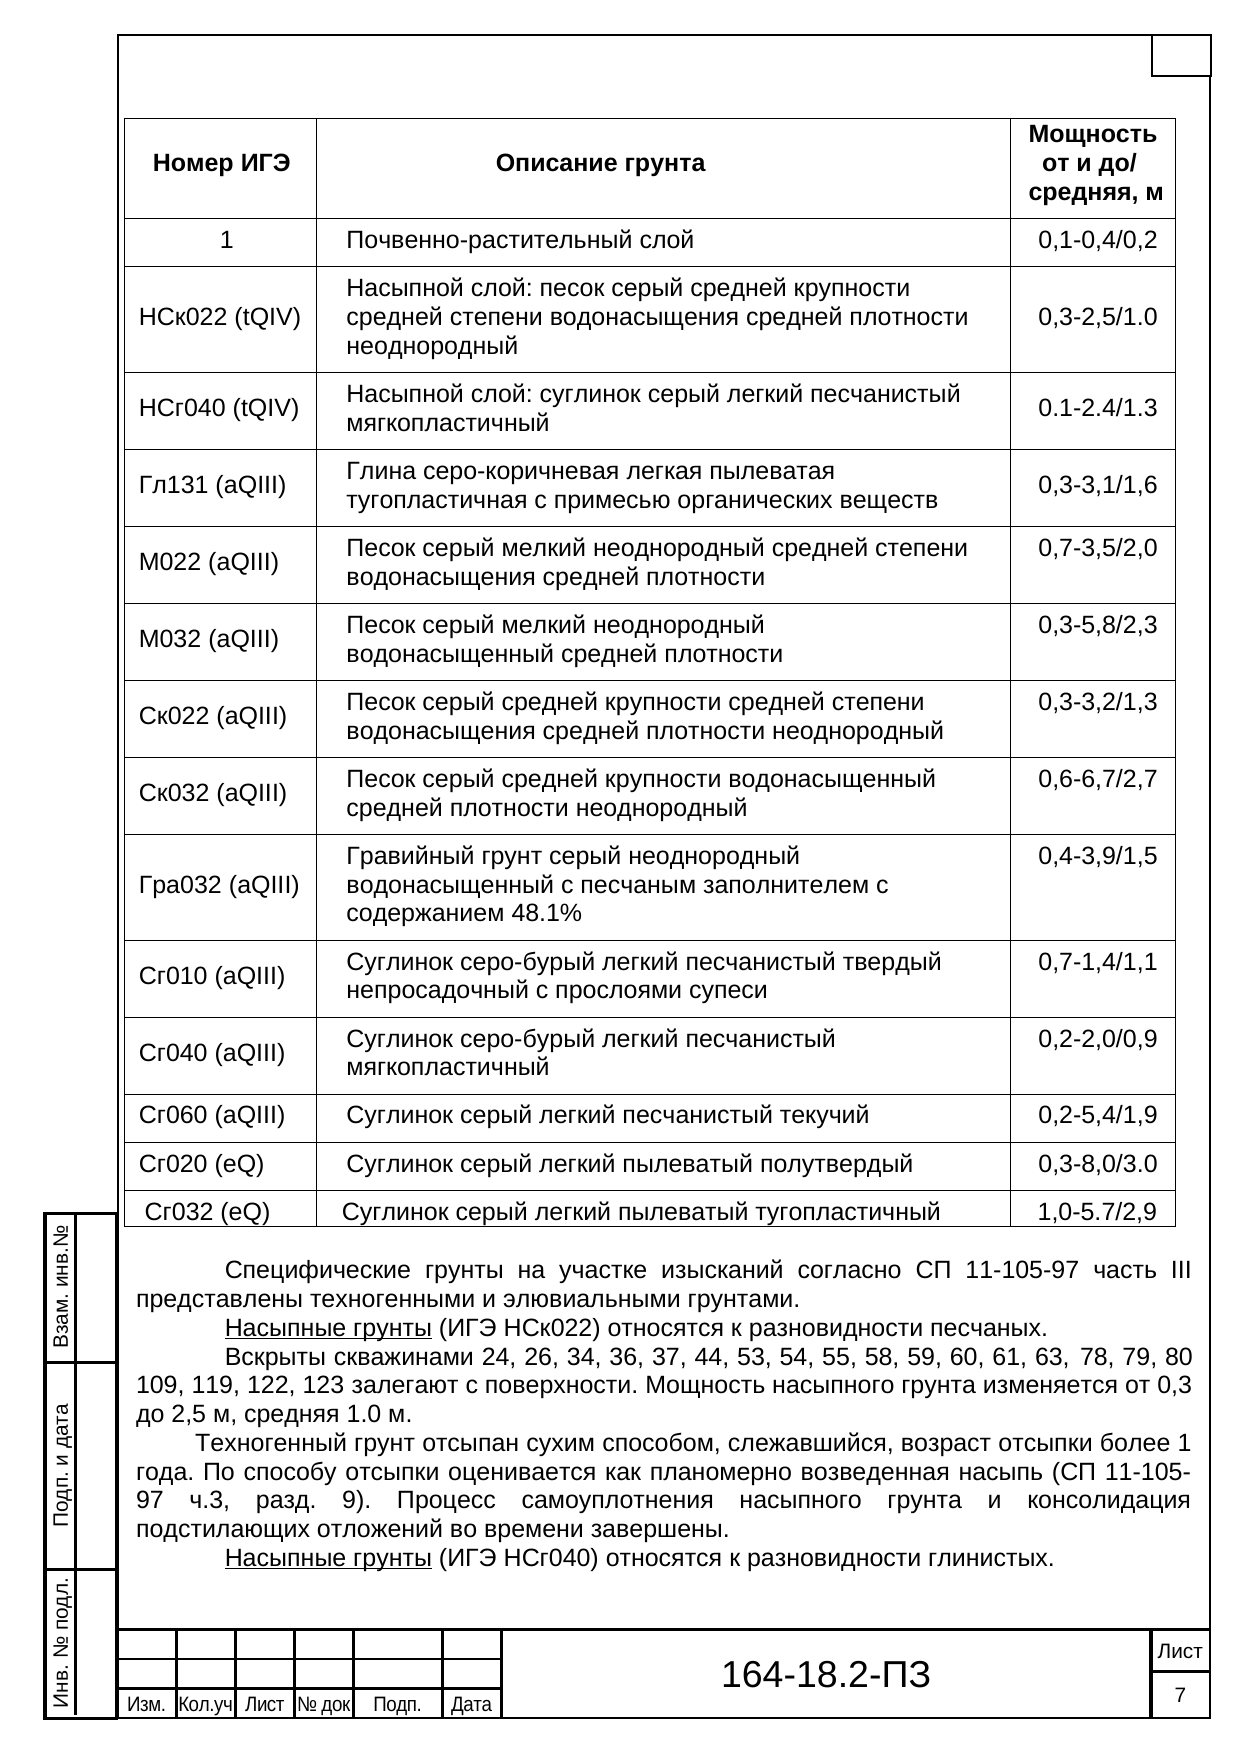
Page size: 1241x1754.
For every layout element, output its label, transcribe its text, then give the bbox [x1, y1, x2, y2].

table_cell М022 (aQIII) [125, 527, 316, 603]
table_cell Сг032 (eQ) [125, 1191, 316, 1226]
table_cell М032 (aQIII) [125, 604, 316, 680]
table_cell Сг010 (aQIII) [125, 941, 316, 1017]
table_cell Насыпной слой: суглинок серый легкий песчанистый мягкопластичный [317, 373, 1010, 449]
table_cell 0.1-2.4/1.3 [1011, 373, 1175, 449]
table_cell 0,3-3,1/1,6 [1011, 450, 1175, 526]
table_cell Сг040 (aQIII) [125, 1018, 316, 1093]
text Насыпные грунты (ИГЭ НСк022) относятся к разновидности песчаных. [136, 1313, 1193, 1342]
table_cell 0,3-2,5/1.0 [1011, 267, 1175, 372]
text Специфические грунты на участке изысканий согласно СП 11-105-97 часть III представлены техногенными и элювиальными грунтами. [136, 1256, 1193, 1313]
table_cell 0,6-6,7/2,7 [1011, 758, 1175, 834]
table_cell 0,4-3,9/1,5 [1011, 835, 1175, 939]
table_header Мощность от и до/ средняя, м [1011, 119, 1175, 218]
table_cell НСк022 (tQIV) [125, 267, 316, 372]
table_cell 0,3-3,2/1,3 [1011, 681, 1175, 757]
table_cell Глина серо-коричневая легкая пылеватая тугопластичная с примесью органических веществ [317, 450, 1010, 526]
table_cell Почвенно-растительный слой [317, 219, 1010, 266]
table_cell 0,7-1,4/1,1 [1011, 941, 1175, 1017]
table_cell Сг060 (aQIII) [125, 1095, 316, 1142]
table_cell 0,2-5,4/1,9 [1011, 1095, 1175, 1142]
table_cell 0,3-8,0/3.0 [1011, 1143, 1175, 1190]
table_cell Сг020 (eQ) [125, 1143, 316, 1190]
table_cell Ск022 (aQIII) [125, 681, 316, 757]
table_cell Суглинок серо-бурый легкий песчанистый твеpдый непросадочный с прослоями супеси [317, 941, 1010, 1017]
table_cell Суглинок серый легкий песчанистый текучий [317, 1095, 1010, 1142]
table_cell Суглинок серый легкий пылеватый полутвеpдый [317, 1143, 1010, 1190]
table_cell Гравийный грунт серый неоднородный водонасыщенный с песчаным заполнителем с содержанием 48.1% [317, 835, 1010, 939]
table_cell Суглинок серо-бурый легкий песчанистый мягкопластичный [317, 1018, 1010, 1093]
table_header Номер ИГЭ [125, 119, 316, 218]
table_cell НСг040 (tQIV) [125, 373, 316, 449]
table_cell Гл131 (aQIII) [125, 450, 316, 526]
text Насыпные грунты (ИГЭ НСг040) относятся к разновидности глинистых. [136, 1543, 1193, 1572]
table_cell Песок серый средней крупности водонасыщенный средней плотности неоднородный [317, 758, 1010, 834]
table_header Описание грунта [317, 119, 1010, 218]
table_cell 1 [125, 219, 316, 266]
table_cell Песок серый средней крупности средней степени водонасыщения средней плотности неоднородный [317, 681, 1010, 757]
table_cell 0,7-3,5/2,0 [1011, 527, 1175, 603]
table_cell Песок серый мелкий неоднородный водонасыщенный средней плотности [317, 604, 1010, 680]
table_cell Насыпной слой: песок серый средней крупности средней степени водонасыщения средней плотности неоднородный [317, 267, 1010, 372]
table_cell 0,1-0,4/0,2 [1011, 219, 1175, 266]
table_cell 0,2-2,0/0,9 [1011, 1018, 1175, 1093]
table_cell 0,3-5,8/2,3 [1011, 604, 1175, 680]
text Техногенный грунт отсыпан сухим способом, слежавшийся, возраст отсыпки более 1 года. По способу отсыпки оценивается как планомерно возведенная насыпь (СП 11-105-97 ч.3, разд. 9). Процесс самоуплотнения насыпного грунта и консолидация подстилающих отложений во времени завершены. [136, 1428, 1193, 1543]
table_cell Песок серый мелкий неоднородный средней степени водонасыщения средней плотности [317, 527, 1010, 603]
table_cell 1,0-5.7/2,9 [1011, 1191, 1175, 1226]
table_cell Ск032 (aQIII) [125, 758, 316, 834]
text Вскрыты скважинами 24, 26, 34, 36, 37, 44, 53, 54, 55, 58, 59, 60, 61, 63, 78, 79, 80 109, 119, 122, 123 залегают с поверхности. Мощность насыпного грунта изменяется от 0,3 до 2,5 м, средняя 1.0 м. [136, 1342, 1193, 1428]
table_cell Суглинок серый легкий пылеватый тугопластичный [317, 1191, 1010, 1226]
table_cell Гра032 (aQIII) [125, 835, 316, 939]
